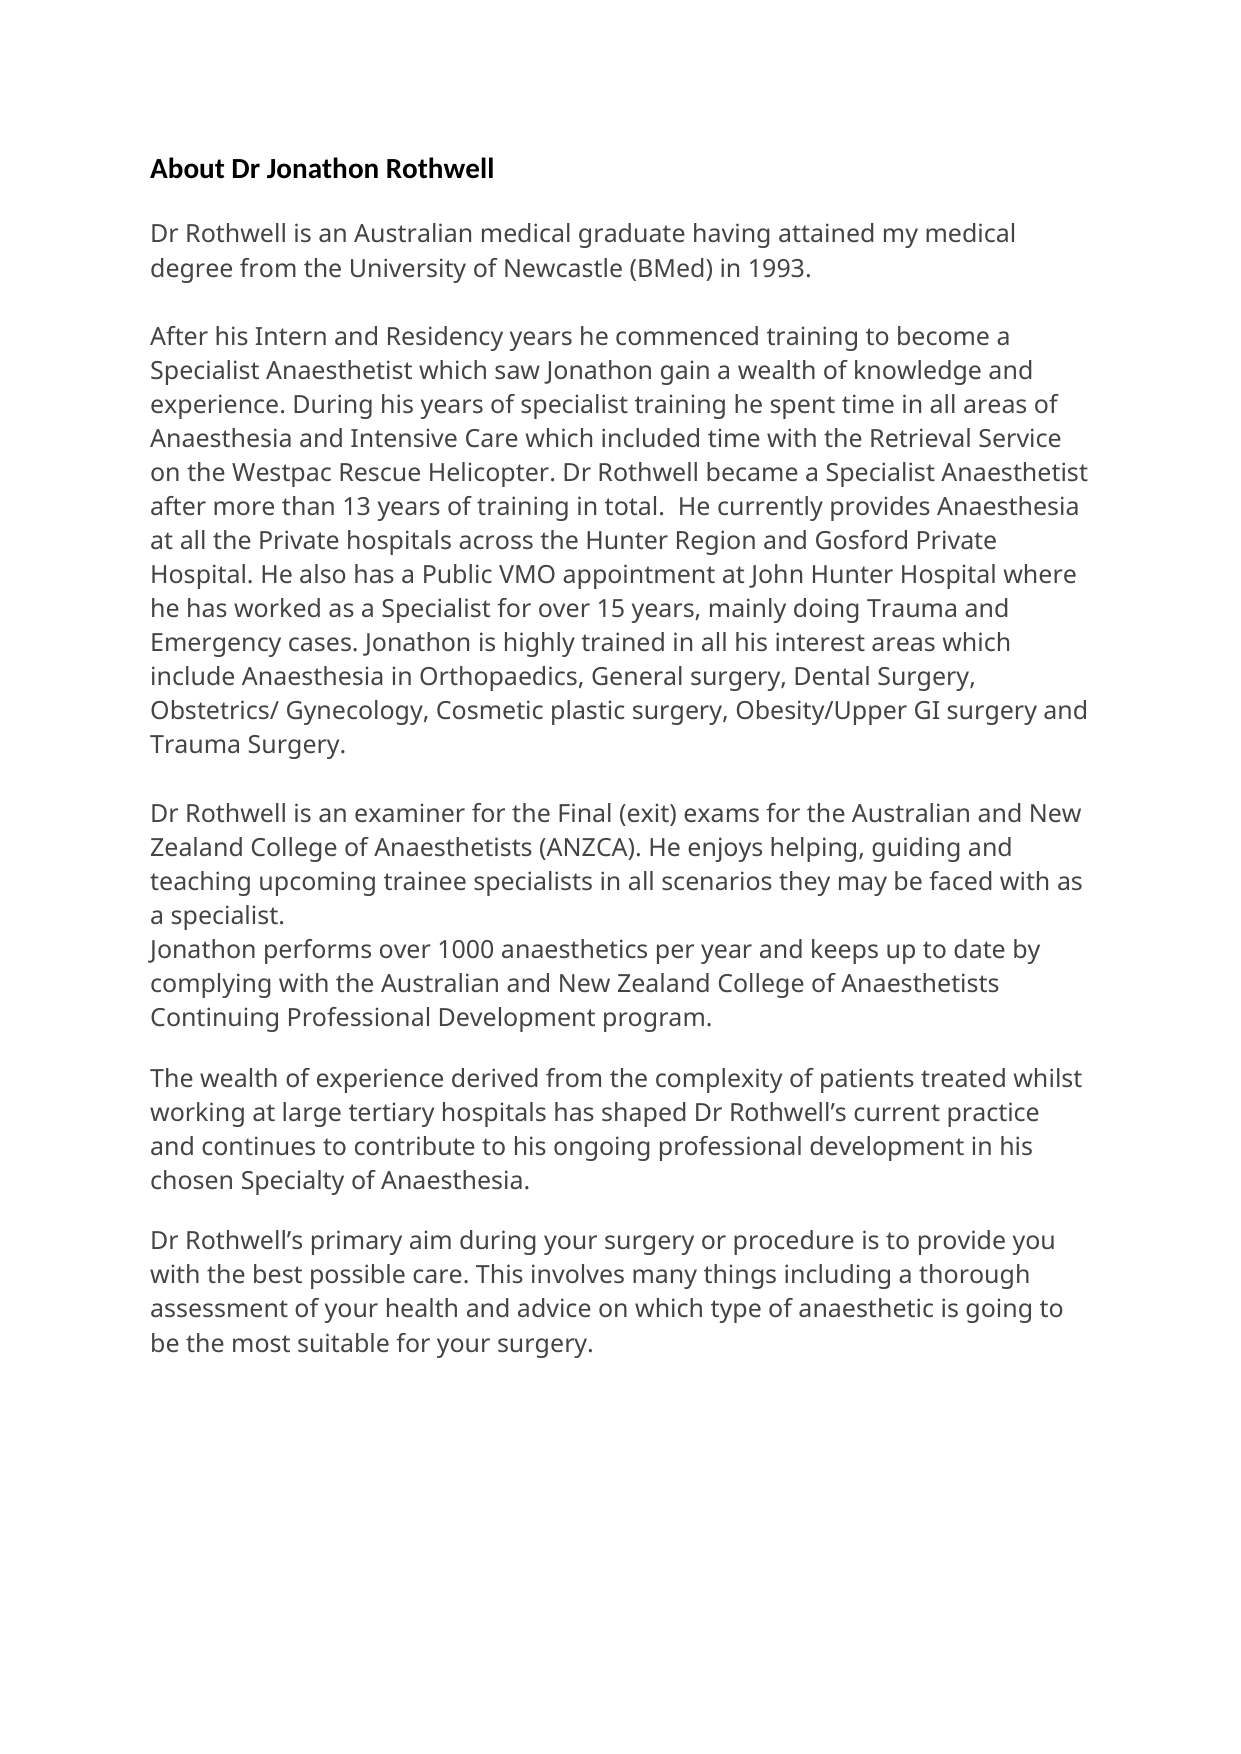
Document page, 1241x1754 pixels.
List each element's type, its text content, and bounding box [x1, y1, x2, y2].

text Dr Rothwell is an examiner for the Final (exit) exams for the Australian and New Zealand College of Anaesthetists (ANZCA). He enjoys helping, guiding and teaching upcoming trainee specialists in all scenarios they may be faced with as a specialist. [150, 795, 1090, 931]
text The wealth of experience derived from the complexity of patients treated whilst working at large tertiary hospitals has shaped Dr Rothwell’s current practice and continues to contribute to his ongoing professional development in his chosen Specialty of Anaesthesia. [150, 1060, 1090, 1196]
text Dr Rothwell’s primary aim during your surgery or procedure is to provide you with the best possible care. This involves many things including a thorough assessment of your health and advice on which type of anaesthetic is going to be the most suitable for your surgery. [150, 1223, 1090, 1359]
text Dr Rothwell is an Australian medical graduate having attained my medical degree from the University of Newcastle (BMed) in 1993. [150, 216, 1090, 284]
text About Dr Jonathon Rothwell [150, 150, 1090, 186]
text After his Intern and Residency years he commenced training to become a Specialist Anaesthetist which saw Jonathon gain a wealth of knowledge and experience. During his years of specialist training he spent time in all areas of Anaesthesia and Intensive Care which included time with the Retrieval Service on the Westpac Rescue Helicopter. Dr Rothwell became a Specialist Anaesthetist after more than 13 years of training in total. He currently provides Anaesthesia at all the Private hospitals across the Hunter Region and Gosford Private Hospital. He also has a Public VMO appointment at John Hunter Hospital where he has worked as a Specialist for over 15 years, mainly doing Trauma and Emergency cases. Jonathon is highly trained in all his interest areas which include Anaesthesia in Orthopaedics, General surgery, Dental Surgery, Obstetrics/ Gynecology, Cosmetic plastic surgery, Obesity/Upper GI surgery and Trauma Surgery. [150, 318, 1090, 761]
text Jonathon performs over 1000 anaesthetics per year and keeps up to date by complying with the Australian and New Zealand College of Anaesthetists Continuing Professional Development program. [150, 931, 1090, 1034]
